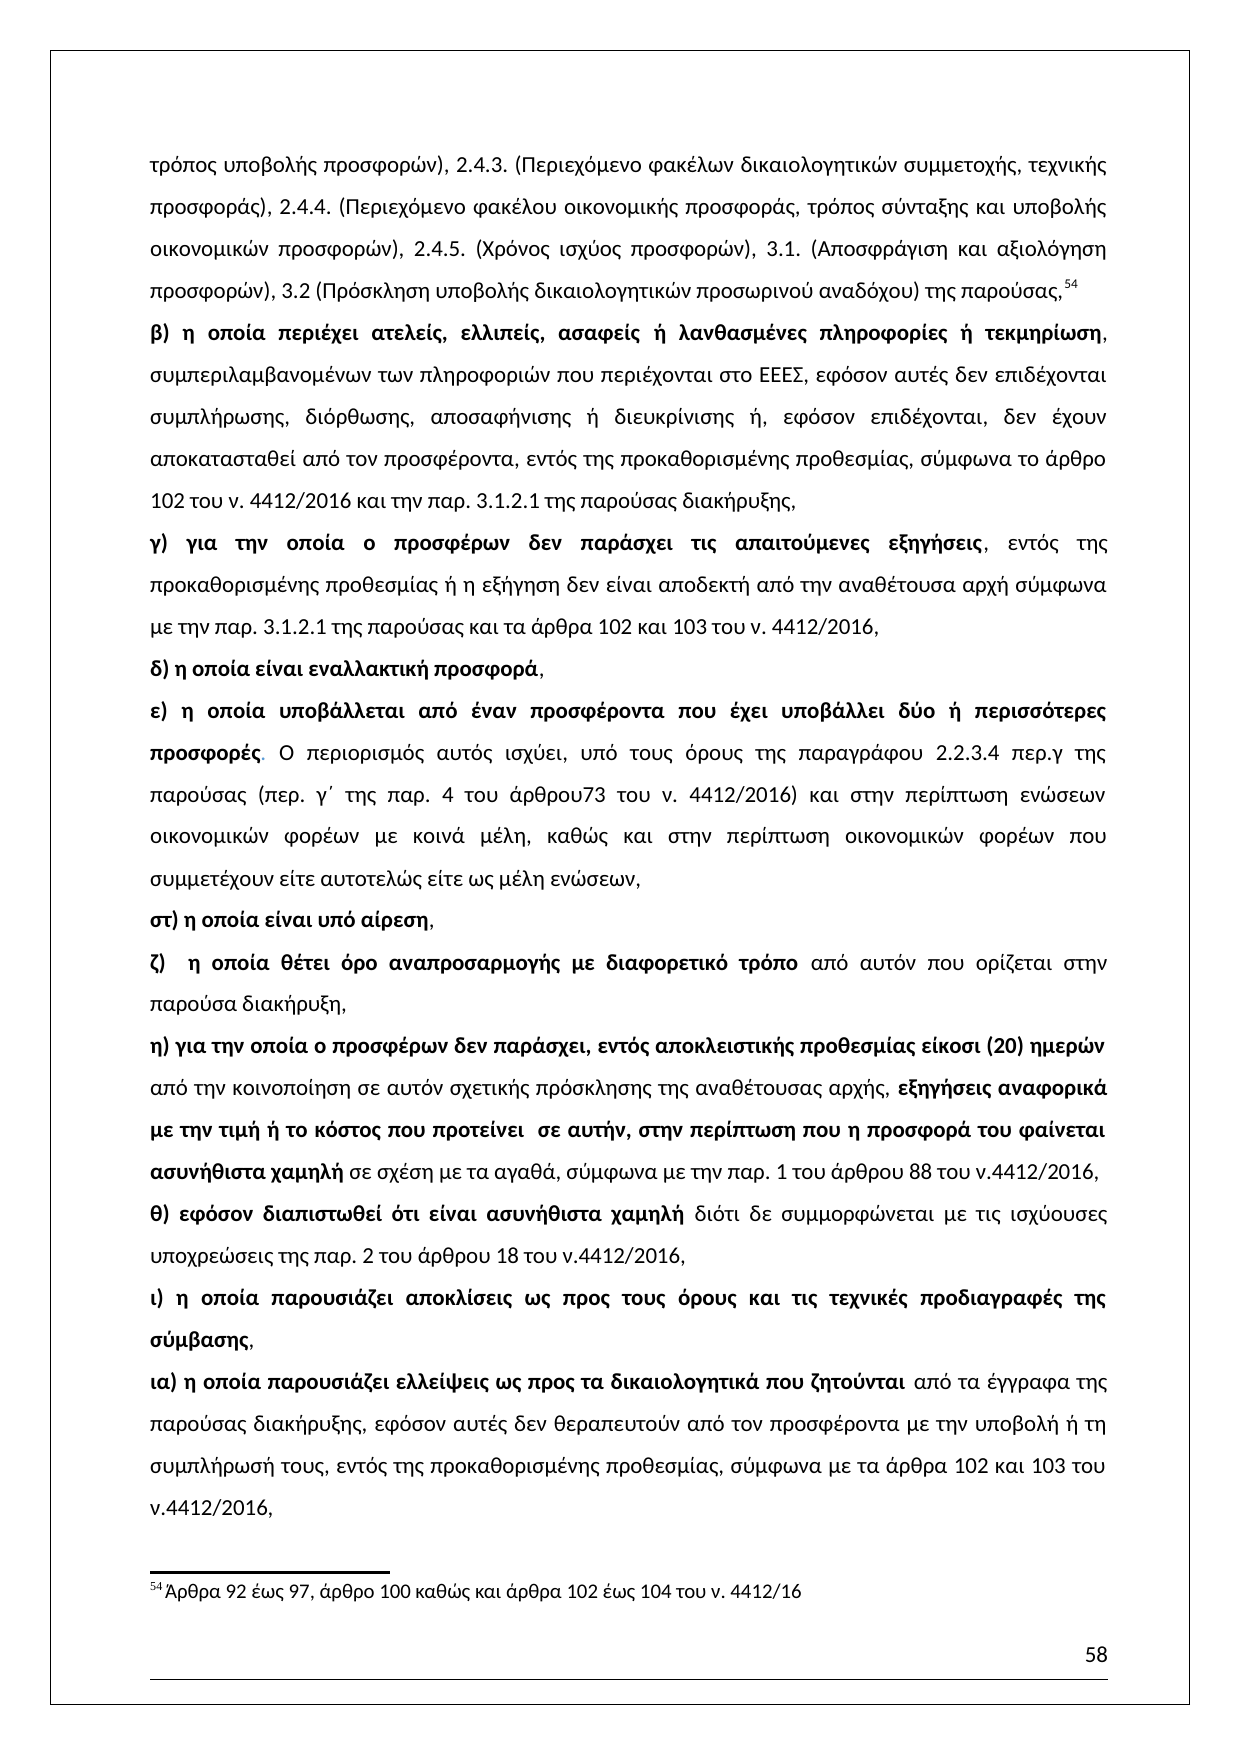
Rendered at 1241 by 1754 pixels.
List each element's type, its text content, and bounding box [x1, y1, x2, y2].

text ζ) η οποία θέτει όρο αναπροσαρμογής με διαφορετικό τρόπο από αυτόν που ορίζεται στην παρούσα διακήρυξη, [150, 948, 1108, 1018]
text δ) η οποία είναι εναλλακτική προσφορά, [150, 654, 1108, 682]
text ι) η οποία παρουσιάζει αποκλίσεις ως προς τους όρους και τις τεχνικές προδιαγραφές της σύμβασης, [150, 1283, 1108, 1353]
text γ) για την οποία ο προσφέρων δεν παράσχει τις απαιτούμενες εξηγήσεις, εντός της προκαθορισμένης προθεσμίας ή η εξήγηση δεν είναι αποδεκτή από την αναθέτουσα αρχή σύμφωνα με την παρ. 3.1.2.1 της παρούσας και τα άρθρα 102 και 103 του ν. 4412/2016, [150, 528, 1108, 640]
text θ) εφόσον διαπιστωθεί ότι είναι ασυνήθιστα χαμηλή διότι δε συμμορφώνεται με τις ισχύουσες υποχρεώσεις της παρ. 2 του άρθρου 18 του ν.4412/2016, [150, 1199, 1108, 1269]
text β) η οποία περιέχει ατελείς, ελλιπείς, ασαφείς ή λανθασμένες πληροφορίες ή τεκμηρίωση, συμπεριλαμβανομένων των πληροφοριών που περιέχονται στο ΕΕΕΣ, εφόσον αυτές δεν επιδέχονται συμπλήρωσης, διόρθωσης, αποσαφήνισης ή διευκρίνισης ή, εφόσον επιδέχονται, δεν έχουν αποκατασταθεί από τον προσφέροντα, εντός της προκαθορισμένης προθεσμίας, σύμφωνα το άρθρο 102 του ν. 4412/2016 και την παρ. 3.1.2.1 της παρούσας διακήρυξης, [150, 318, 1108, 514]
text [150, 150, 1108, 304]
text στ) η οποία είναι υπό αίρεση, [150, 906, 1108, 934]
text ε) η οποία υποβάλλεται από έναν προσφέροντα που έχει υποβάλλει δύο ή περισσότερες προσφορές. Ο περιορισμός αυτός ισχύει, υπό τους όρους της παραγράφου 2.2.3.4 περ.γ της παρούσας (περ. γ΄ της παρ. 4 του άρθρου73 του ν. 4412/2016) και στην περίπτωση ενώσεων οικονομικών φορέων με κοινά μέλη, καθώς και στην περίπτωση οικονομικών φορέων που συμμετέχουν είτε αυτοτελώς είτε ως μέλη ενώσεων, [150, 696, 1108, 892]
text η) για την οποία ο προσφέρων δεν παράσχει, εντός αποκλειστικής προθεσμίας είκοσι (20) ημερών από την κοινοποίηση σε αυτόν σχετικής πρόσκλησης της αναθέτουσας αρχής, εξηγήσεις αναφορικά με την τιμή ή το κόστος που προτείνει σε αυτήν, στην περίπτωση που η προσφορά του φαίνεται ασυνήθιστα χαμηλή σε σχέση με τα αγαθά, σύμφωνα με την παρ. 1 του άρθρου 88 του ν.4412/2016, [150, 1032, 1108, 1186]
text ια) η οποία παρουσιάζει ελλείψεις ως προς τα δικαιολογητικά που ζητούνται από τα έγγραφα της παρούσας διακήρυξης, εφόσον αυτές δεν θεραπευτούν από τον προσφέροντα με την υποβολή ή τη συμπλήρωσή τους, εντός της προκαθορισμένης προθεσμίας, σύμφωνα με τα άρθρα 102 και 103 του ν.4412/2016, [150, 1367, 1108, 1521]
